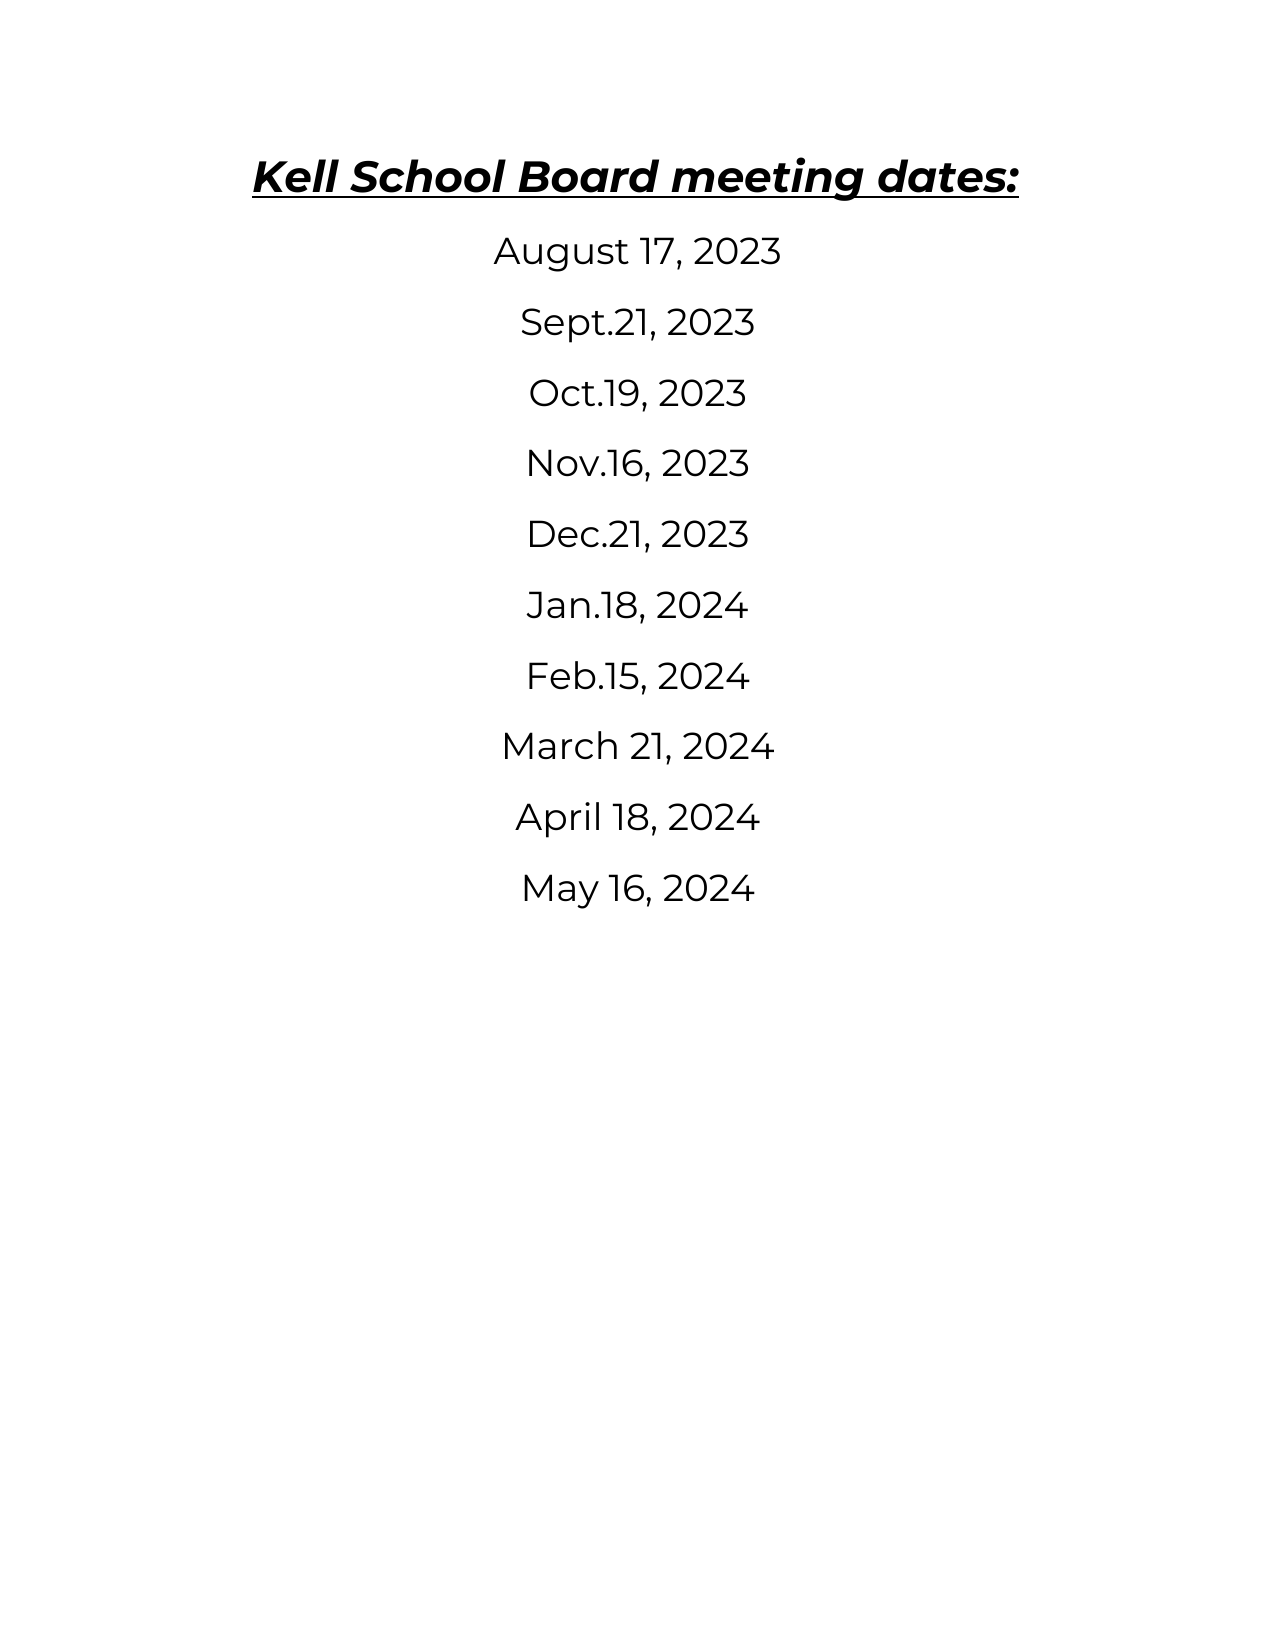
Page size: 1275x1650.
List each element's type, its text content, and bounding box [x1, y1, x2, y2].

text Jan.18, 2024 [150, 582, 1125, 628]
text Dec.21, 2023 [150, 511, 1125, 557]
text May 16, 2024 [150, 865, 1125, 911]
text Sept.21, 2023 [150, 299, 1125, 345]
text Kell School Board meeting dates: [150, 150, 1125, 203]
text April 18, 2024 [150, 794, 1125, 840]
text March 21, 2024 [150, 723, 1125, 769]
text Nov.16, 2023 [150, 441, 1125, 486]
text Oct.19, 2023 [150, 370, 1125, 416]
text August 17, 2023 [150, 228, 1125, 274]
text Feb.15, 2024 [150, 653, 1125, 698]
